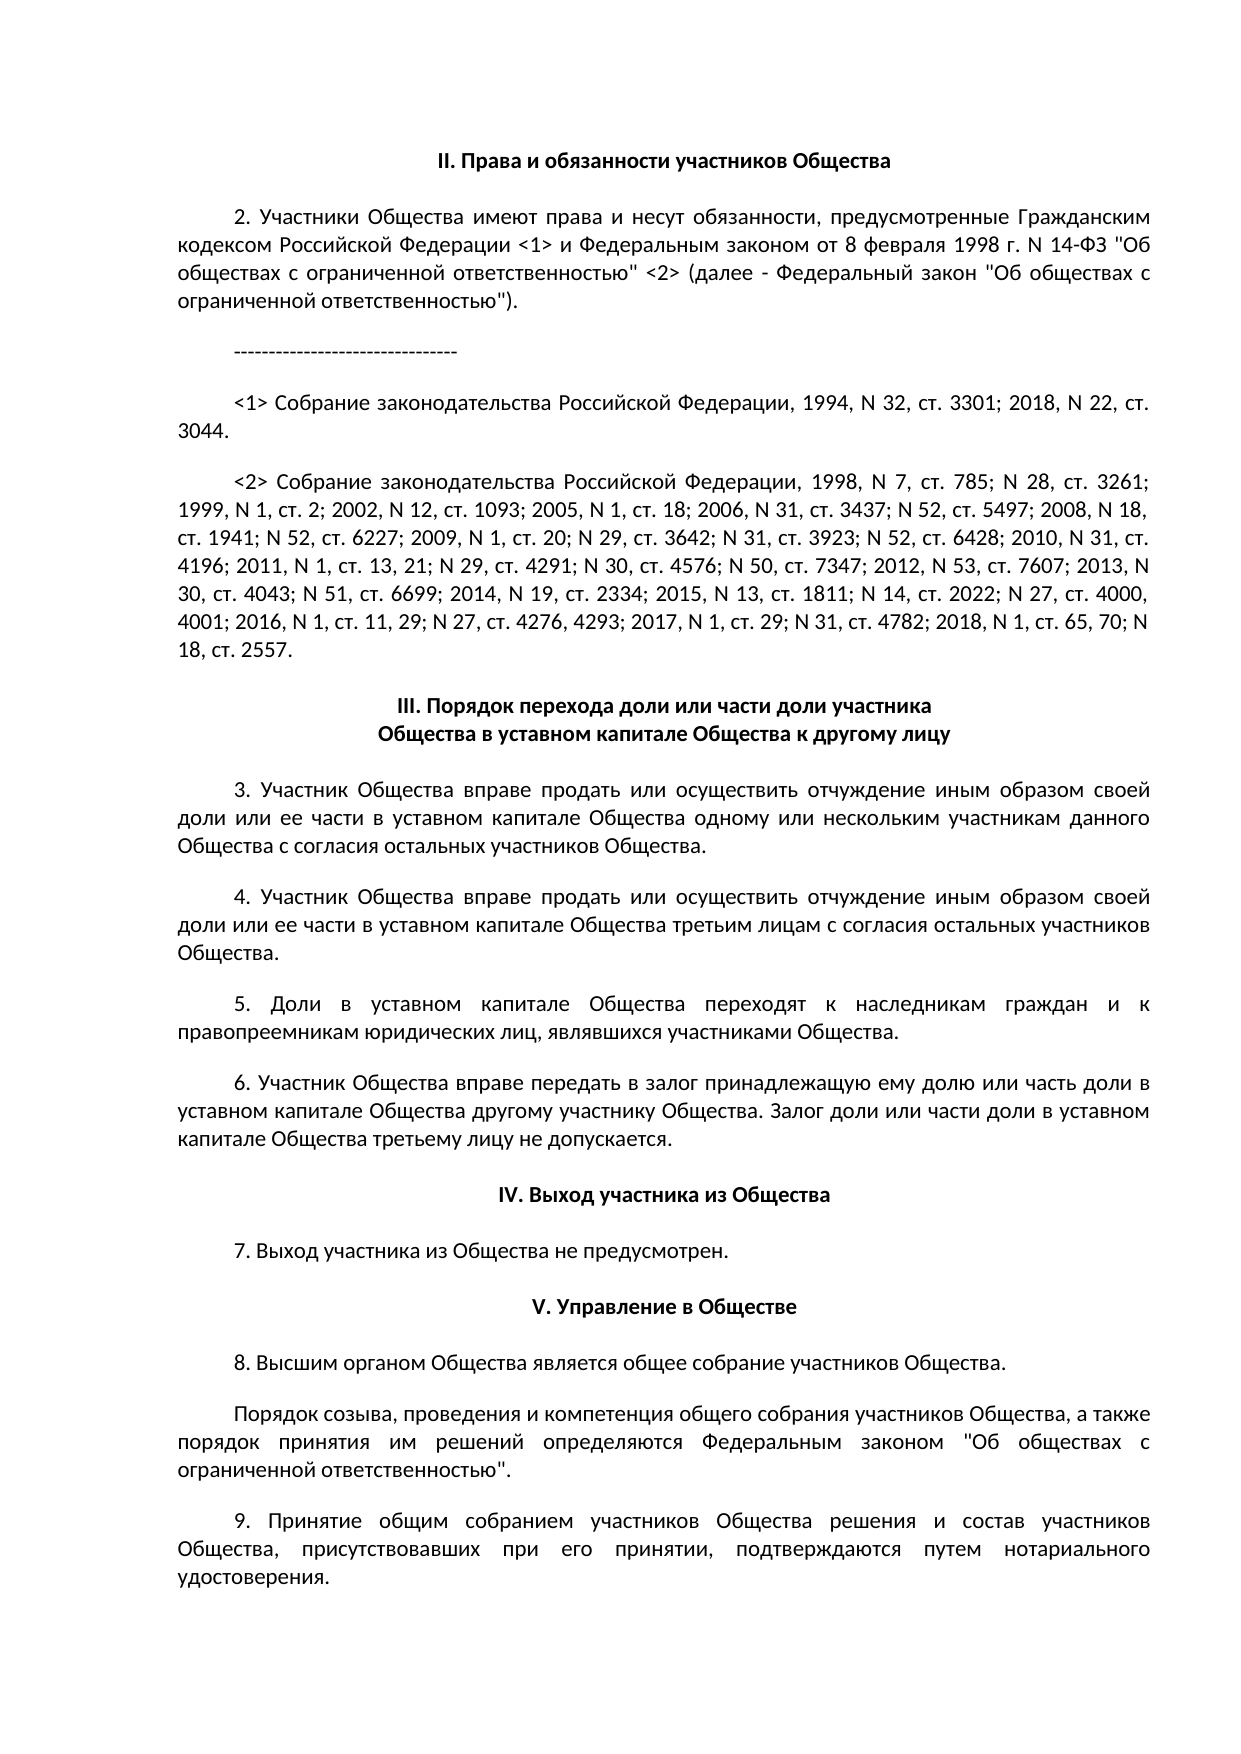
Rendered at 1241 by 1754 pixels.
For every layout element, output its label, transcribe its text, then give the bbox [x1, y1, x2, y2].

text 3. Участник Общества вправе продать или осуществить отчуждение иным образом своей доли или ее части в уставном капитале Общества одному или нескольким участникам данного Общества с согласия остальных участников Общества. [177, 775, 1152, 859]
text Порядок созыва, проведения и компетенция общего собрания участников Общества, а также порядок принятия им решений определяются Федеральным законом "Об обществах с ограниченной ответственностью". [177, 1399, 1152, 1483]
text 5. Доли в уставном капитале Общества переходят к наследникам граждан и к правопреемникам юридических лиц, являвшихся участниками Общества. [177, 989, 1152, 1045]
text 4. Участник Общества вправе продать или осуществить отчуждение иным образом своей доли или ее части в уставном капитале Общества третьим лицам с согласия остальных участников Общества. [177, 882, 1152, 966]
title Общества в уставном капитале Общества к другому лицу [177, 719, 1152, 747]
text <1> Собрание законодательства Российской Федерации, 1994, N 32, ст. 3301; 2018, N 22, ст. 3044. [177, 388, 1152, 444]
text 2. Участники Общества имеют права и несут обязанности, предусмотренные Гражданским кодексом Российской Федерации <1> и Федеральным законом от 8 февраля 1998 г. N 14-ФЗ "Об обществах с ограниченной ответственностью" <2> (далее - Федеральный закон "Об обществах с ограниченной ответственностью"). [177, 202, 1152, 314]
text 6. Участник Общества вправе передать в залог принадлежащую ему долю или часть доли в уставном капитале Общества другому участнику Общества. Залог доли или части доли в уставном капитале Общества третьему лицу не допускается. [177, 1068, 1152, 1152]
text 7. Выход участника из Общества не предусмотрен. [177, 1236, 1152, 1264]
text 8. Высшим органом Общества является общее собрание участников Общества. [177, 1348, 1152, 1376]
title V. Управление в Обществе [177, 1292, 1152, 1320]
text -------------------------------- [177, 337, 1152, 365]
text 9. Принятие общим собранием участников Общества решения и состав участников Общества, присутствовавших при его принятии, подтверждаются путем нотариального удостоверения. [177, 1506, 1152, 1590]
title IV. Выход участника из Общества [177, 1180, 1152, 1208]
title III. Порядок перехода доли или части доли участника [177, 691, 1152, 719]
text <2> Собрание законодательства Российской Федерации, 1998, N 7, ст. 785; N 28, ст. 3261; 1999, N 1, ст. 2; 2002, N 12, ст. 1093; 2005, N 1, ст. 18; 2006, N 31, ст. 3437; N 52, ст. 5497; 2008, N 18, ст. 1941; N 52, ст. 6227; 2009, N 1, ст. 20; N 29, ст. 3642; N 31, ст. 3923; N 52, ст. 6428; 2010, N 31, ст. 4196; 2011, N 1, ст. 13, 21; N 29, ст. 4291; N 30, ст. 4576; N 50, ст. 7347; 2012, N 53, ст. 7607; 2013, N 30, ст. 4043; N 51, ст. 6699; 2014, N 19, ст. 2334; 2015, N 13, ст. 1811; N 14, ст. 2022; N 27, ст. 4000, 4001; 2016, N 1, ст. 11, 29; N 27, ст. 4276, 4293; 2017, N 1, ст. 29; N 31, ст. 4782; 2018, N 1, ст. 65, 70; N 18, ст. 2557. [177, 467, 1152, 663]
title II. Права и обязанности участников Общества [177, 146, 1152, 174]
